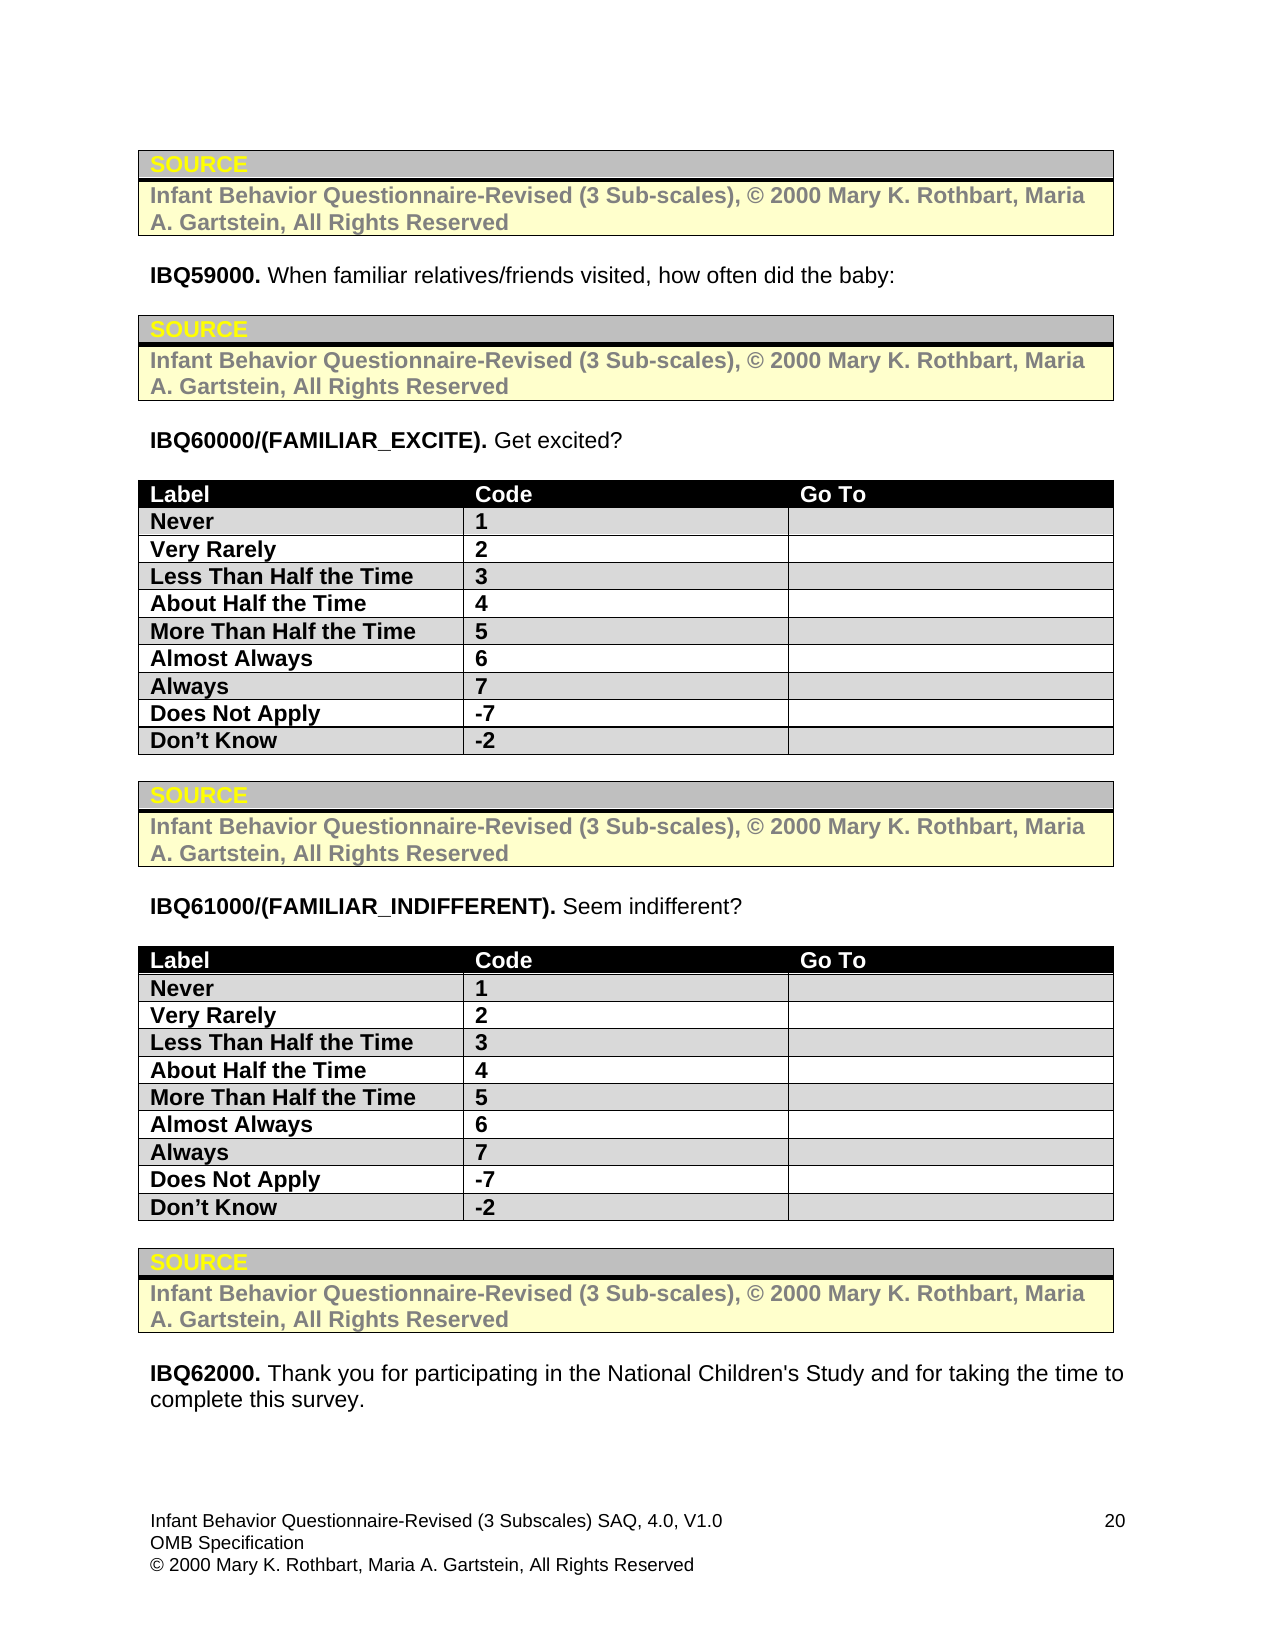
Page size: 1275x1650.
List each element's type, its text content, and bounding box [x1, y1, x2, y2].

table_header Go To [789, 947, 1113, 973]
table_cell [789, 508, 1113, 534]
table_cell [789, 645, 1113, 672]
table_header SOURCE [139, 1249, 1113, 1275]
table_cell [789, 700, 1113, 726]
table_cell [789, 590, 1113, 617]
table_cell [789, 618, 1113, 644]
table_cell Very Rarely [139, 536, 463, 562]
table_cell More Than Half the Time [139, 618, 463, 644]
table_cell 3 [464, 563, 788, 589]
text IBQ62000. Thank you for participating in the National Children's Study and for taking the time to complete this survey. [150, 1359, 1125, 1412]
table_cell 3 [464, 1029, 788, 1056]
table_cell 6 [464, 645, 788, 672]
table_cell Infant Behavior Questionnaire-Revised (3 Sub-scales), © 2000 Mary K. Rothbart, Maria A. Gartstein, All Rights Reserved [139, 813, 1113, 866]
table_cell Infant Behavior Questionnaire-Revised (3 Sub-scales), © 2000 Mary K. Rothbart, Maria A. Gartstein, All Rights Reserved [139, 1280, 1113, 1332]
table_cell [789, 1139, 1113, 1165]
table_cell 5 [464, 618, 788, 644]
table_cell [789, 1057, 1113, 1083]
table_header SOURCE [139, 316, 1113, 342]
text IBQ59000. When familiar relatives/friends visited, how often did the baby: [150, 262, 1125, 288]
table_cell 6 [464, 1111, 788, 1138]
table_cell Always [139, 1139, 463, 1165]
table_cell Almost Always [139, 645, 463, 672]
table_cell Less Than Half the Time [139, 563, 463, 589]
table_cell Does Not Apply [139, 1166, 463, 1193]
table_cell Always [139, 673, 463, 699]
table_header Go To [789, 481, 1113, 507]
table_cell [789, 1029, 1113, 1056]
table_cell [789, 536, 1113, 562]
table_cell About Half the Time [139, 1057, 463, 1083]
table_cell [789, 728, 1113, 754]
table_cell 5 [464, 1084, 788, 1110]
table_cell 1 [464, 975, 788, 1001]
table_cell 4 [464, 1057, 788, 1083]
table_header Label [139, 947, 463, 973]
table_cell 7 [464, 673, 788, 699]
table_cell More Than Half the Time [139, 1084, 463, 1110]
table_cell About Half the Time [139, 590, 463, 617]
table_cell -2 [464, 728, 788, 754]
table_cell 4 [464, 590, 788, 617]
table_header Code [464, 481, 788, 507]
table_header SOURCE [139, 151, 1113, 177]
table_cell 1 [464, 508, 788, 534]
table_cell Very Rarely [139, 1002, 463, 1028]
table_cell [789, 1194, 1113, 1220]
table_cell Don’t Know [139, 728, 463, 754]
table_cell Never [139, 975, 463, 1001]
table_cell [789, 1111, 1113, 1138]
table_cell Infant Behavior Questionnaire-Revised (3 Sub-scales), © 2000 Mary K. Rothbart, Maria A. Gartstein, All Rights Reserved [139, 347, 1113, 400]
table_cell [789, 1084, 1113, 1110]
table_cell [789, 1166, 1113, 1193]
table_cell Infant Behavior Questionnaire-Revised (3 Sub-scales), © 2000 Mary K. Rothbart, Maria A. Gartstein, All Rights Reserved [139, 182, 1113, 235]
table_cell Does Not Apply [139, 700, 463, 726]
table_cell [789, 673, 1113, 699]
table_cell 7 [464, 1139, 788, 1165]
table_cell 2 [464, 1002, 788, 1028]
table_cell [789, 975, 1113, 1001]
table_cell 2 [464, 536, 788, 562]
table_header SOURCE [139, 782, 1113, 808]
text IBQ60000/(FAMILIAR_EXCITE). Get excited? [150, 427, 1125, 453]
table_cell -7 [464, 1166, 788, 1193]
table_cell Don’t Know [139, 1194, 463, 1220]
table_cell [789, 1002, 1113, 1028]
table_cell -7 [464, 700, 788, 726]
table_cell [789, 563, 1113, 589]
table_cell Almost Always [139, 1111, 463, 1138]
text IBQ61000/(FAMILIAR_INDIFFERENT). Seem indifferent? [150, 893, 1125, 920]
table_header Code [464, 947, 788, 973]
table_cell Never [139, 508, 463, 534]
table_header Label [139, 481, 463, 507]
table_cell Less Than Half the Time [139, 1029, 463, 1056]
table_cell -2 [464, 1194, 788, 1220]
